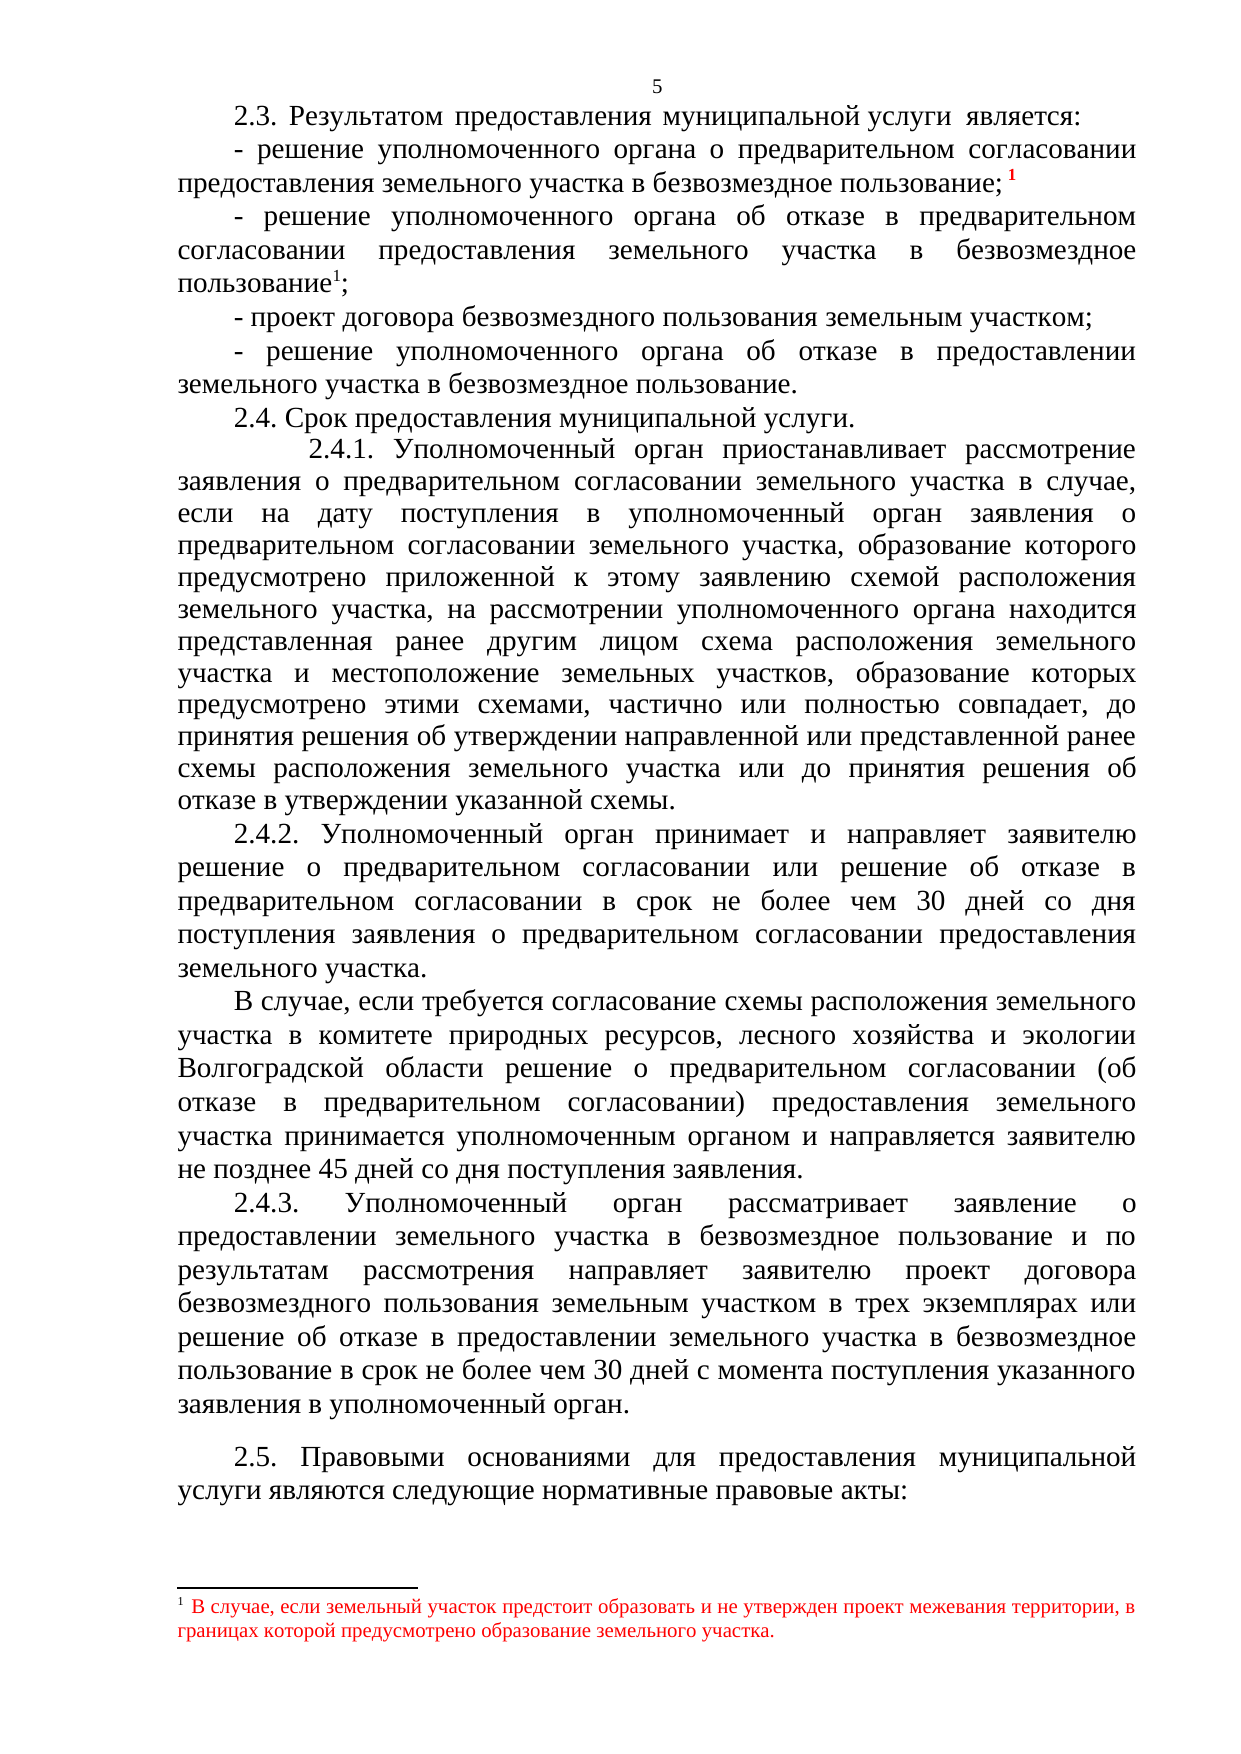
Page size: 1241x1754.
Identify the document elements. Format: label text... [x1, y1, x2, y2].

text 2.3. Результатом предоставления муниципальной услуги является: [177, 98, 1137, 131]
text 2.5. Правовыми основаниями для предоставления муниципальной услуги являются следующие нормативные правовые акты: [177, 1439, 1137, 1506]
text - проект договора безвозмездного пользования земельным участком; [177, 299, 1137, 333]
text - решение уполномоченного органа об отказе в предварительном согласовании предоставления земельного участка в безвозмездное пользование1; [177, 198, 1137, 299]
text - решение уполномоченного органа об отказе в предоставлении земельного участка в безвозмездное пользование. [177, 333, 1137, 400]
text 2.4.1. Уполномоченный орган приостанавливает рассмотрение заявления о предварительном согласовании земельного участка в случае, если на дату поступления в уполномоченный орган заявления о предварительном согласовании земельного участка, образование которого предусмотрено приложенной к этому заявлению схемой расположения земельного участка, на рассмотрении уполномоченного органа находится представленная ранее другим лицом схема расположения земельного участка и местоположение земельных участков, образование которых предусмотрено этими схемами, частично или полностью совпадает, до принятия решения об утверждении направленной или представленной ранее схемы расположения земельного участка или до принятия решения об отказе в утверждении указанной схемы. [177, 433, 1137, 816]
text - решение уполномоченного органа о предварительном согласовании предоставления земельного участка в безвозмездное пользование; [177, 131, 1137, 198]
text 2.4.2. Уполномоченный орган принимает и направляет заявителю решение о предварительном согласовании или решение об отказе в предварительном согласовании в срок не более чем 30 дней со дня поступления заявления о предварительном согласовании предоставления земельного участка. [177, 816, 1137, 983]
text В случае, если требуется согласование схемы расположения земельного участка в комитете природных ресурсов, лесного хозяйства и экологии Волгоградской области решение о предварительном согласовании (об отказе в предварительном согласовании) предоставления земельного участка принимается уполномоченным органом и направляется заявителю не позднее 45 дней со дня поступления заявления. [177, 983, 1137, 1185]
text 2.4. Срок предоставления муниципальной услуги. [177, 400, 1137, 433]
text 2.4.3. Уполномоченный орган рассматривает заявление о предоставлении земельного участка в безвозмездное пользование и по результатам рассмотрения направляет заявителю проект договора безвозмездного пользования земельным участком в трех экземплярах или решение об отказе в предоставлении земельного участка в безвозмездное пользование в срок не более чем 30 дней с момента поступления указанного заявления в уполномоченный орган. [177, 1185, 1137, 1419]
